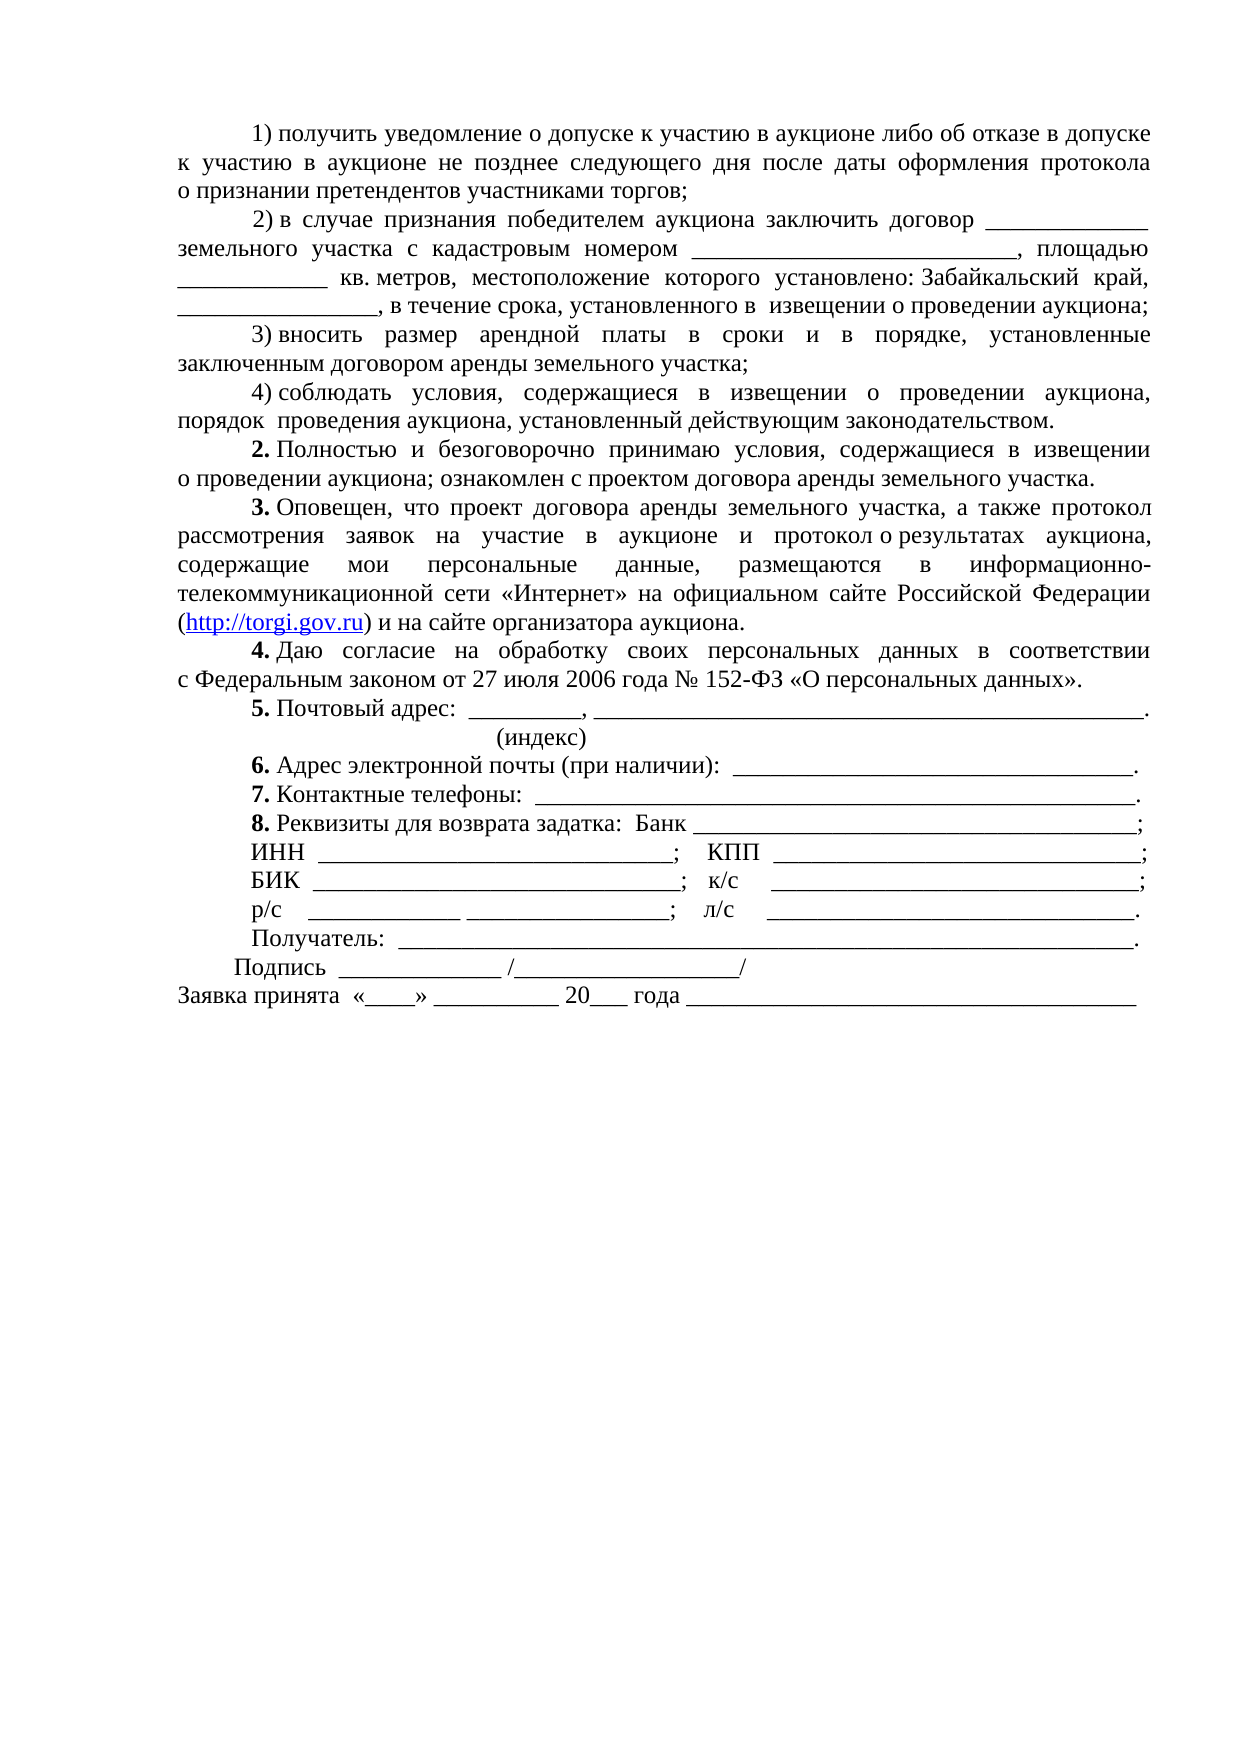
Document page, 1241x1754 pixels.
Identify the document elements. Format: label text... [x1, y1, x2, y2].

text Заявка принята «____» __________ 20___ года ____________________________________ [177, 981, 1152, 1009]
text 4. Даю согласие на обработку своих персональных данных в соответствии с Федеральным законом от 27 июля 2006 года № 152-ФЗ «О персональных данных». [177, 636, 1152, 693]
text БИК _____________________________; к/с _____________________________; [177, 866, 1152, 894]
text 5. Почтовый адрес: _________, ____________________________________________. [177, 693, 1152, 722]
text 3) вносить размер арендной платы в сроки и в порядке, установленные заключенным договором аренды земельного участка; [177, 319, 1152, 377]
text Получатель: __________________________________________________________. [177, 923, 1152, 952]
text 1) получить уведомление о допуске к участию в аукционе либо об отказе в допуске к участию в аукционе не позднее следующего дня после даты оформления протокола о признании претендентов участниками торгов; [177, 118, 1152, 204]
text ИНН ____________________________; КПП _____________________________; [177, 837, 1152, 866]
text 2. Полностью и безоговорочно принимаю условия, содержащиеся в извещении о проведении аукциона; ознакомлен с проектом договора аренды земельного участка. [177, 434, 1152, 492]
text 4) соблюдать условия, содержащиеся в извещении о проведении аукциона, порядок проведения аукциона, установленный действующим законодательством. [177, 377, 1152, 434]
text (индекс) [177, 722, 1152, 751]
text 3. Оповещен, что проект договора аренды земельного участка, а также протокол рассмотрения заявок на участие в аукционе и протокол о результатах аукциона, содержащие мои персональные данные, размещаются в информационно-телекоммуникационной сети «Интернет» на официальном сайте Российской Федерации (http://torgi.gov.ru) и на сайте организатора аукциона. [177, 492, 1152, 636]
text 6. Адрес электронной почты (при наличии): ________________________________. [177, 751, 1152, 779]
text 8. Реквизиты для возврата задатка: Банк ___________________________________; [177, 808, 1152, 837]
text 2) в случае признания победителем аукциона заключить договор _____________ земельного участка с кадастровым номером __________________________, площадью ____________ кв. метров, местоположение которого установлено: Забайкальский край, ________________, в течение срока, установленного в извещении о проведении аукциона; [177, 204, 1149, 319]
text Подпись _____________ /__________________/ [177, 952, 1152, 981]
text 7. Контактные телефоны: ________________________________________________. [177, 779, 1152, 808]
text р/с ____________ ________________; л/с _____________________________. [177, 894, 1152, 923]
